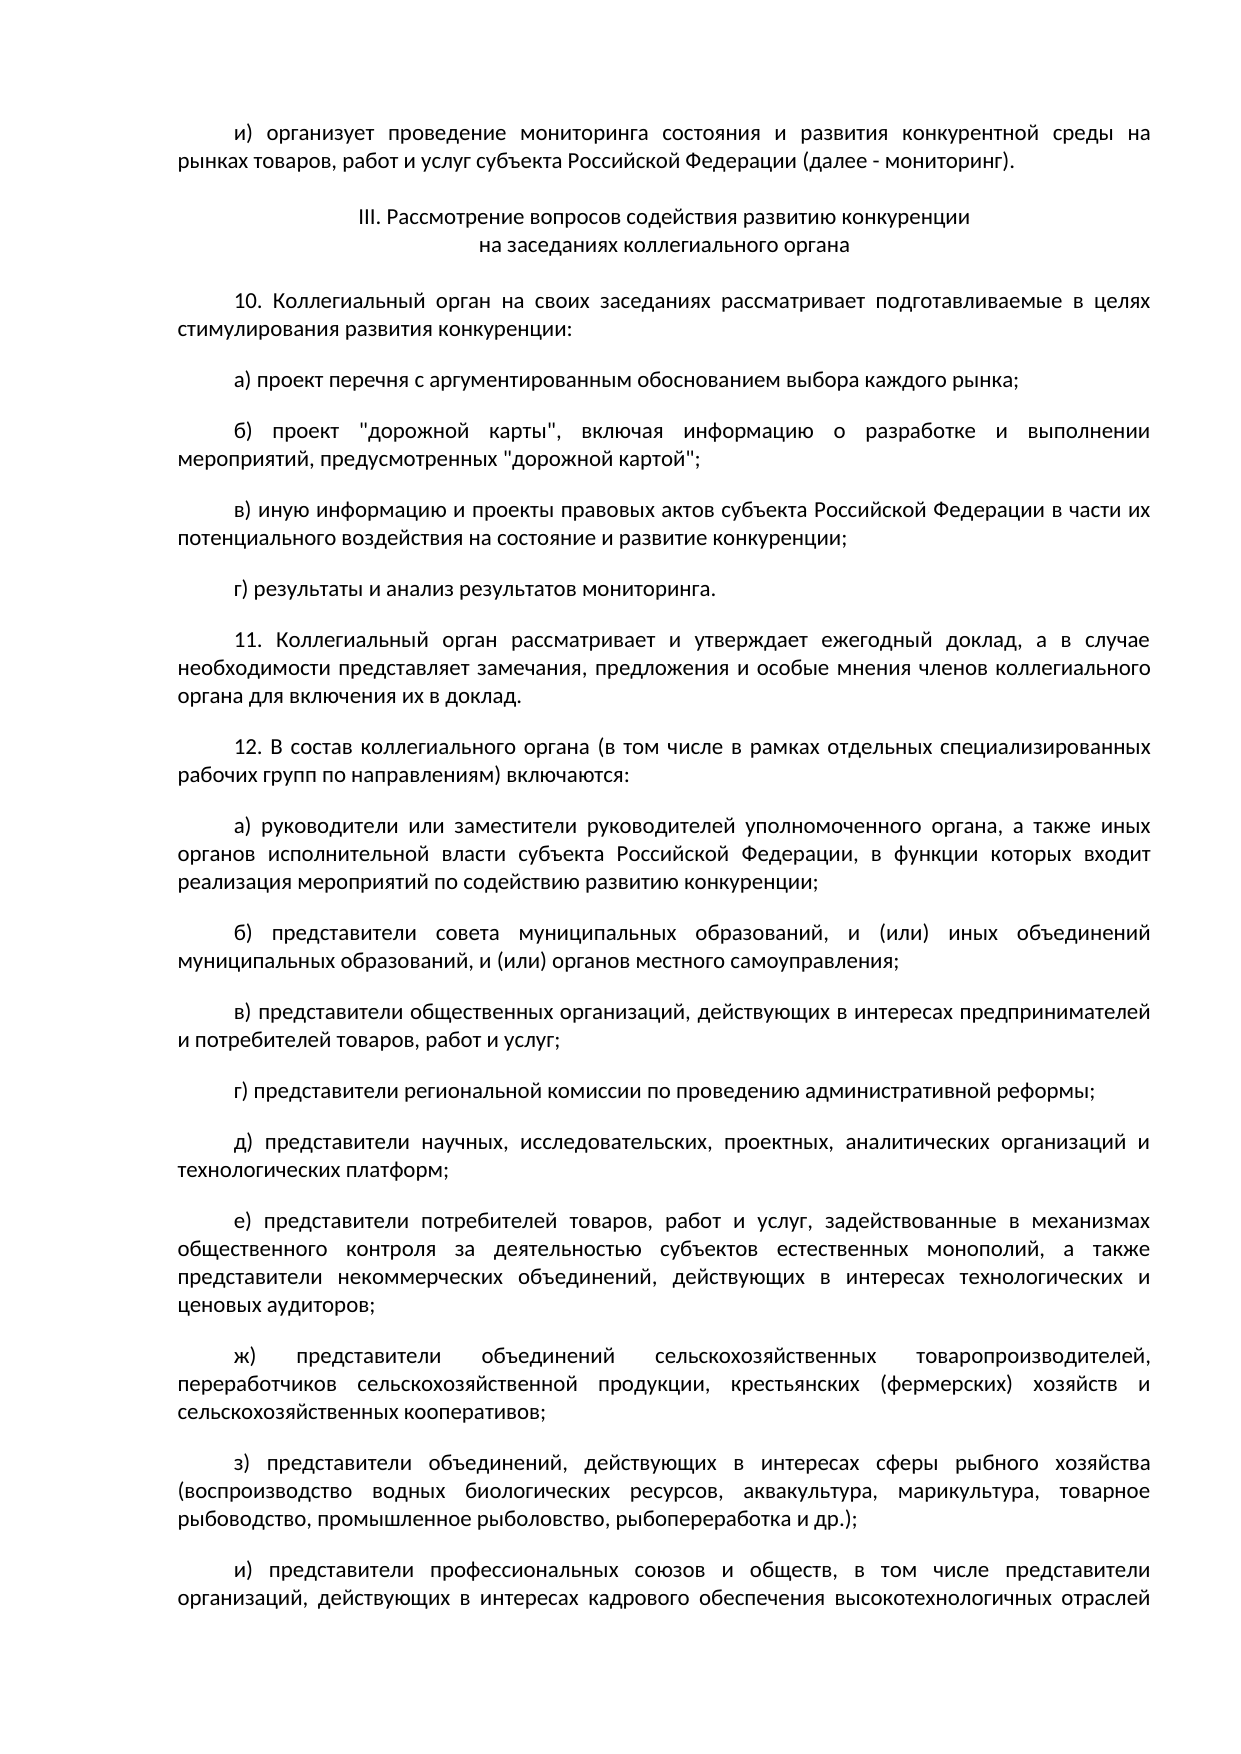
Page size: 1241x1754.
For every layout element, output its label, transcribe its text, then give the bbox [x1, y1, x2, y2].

text III. Рассмотрение вопросов содействия развитию конкуренции [177, 202, 1152, 230]
text з) представители объединений, действующих в интересах сферы рыбного хозяйства (воспроизводство водных биологических ресурсов, аквакультура, марикультура, товарное рыбоводство, промышленное рыболовство, рыбопереработка и др.); [177, 1448, 1152, 1532]
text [177, 1555, 1152, 1611]
text б) представители совета муниципальных образований, и (или) иных объединений муниципальных образований, и (или) органов местного самоуправления; [177, 918, 1152, 974]
text и) организует проведение мониторинга состояния и развития конкурентной среды на рынках товаров, работ и услуг субъекта Российской Федерации (далее - мониторинг). [177, 118, 1152, 174]
text в) иную информацию и проекты правовых актов субъекта Российской Федерации в части их потенциального воздействия на состояние и развитие конкуренции; [177, 495, 1152, 551]
text в) представители общественных организаций, действующих в интересах предпринимателей и потребителей товаров, работ и услуг; [177, 997, 1152, 1053]
text на заседаниях коллегиального органа [177, 230, 1152, 258]
text 10. Коллегиальный орган на своих заседаниях рассматривает подготавливаемые в целях стимулирования развития конкуренции: [177, 286, 1152, 342]
text г) представители региональной комиссии по проведению административной реформы; [177, 1076, 1152, 1104]
text 12. В состав коллегиального органа (в том числе в рамках отдельных специализированных рабочих групп по направлениям) включаются: [177, 732, 1152, 788]
text б) проект "дорожной карты", включая информацию о разработке и выполнении мероприятий, предусмотренных "дорожной картой"; [177, 416, 1152, 472]
text ж) представители объединений сельскохозяйственных товаропроизводителей, переработчиков сельскохозяйственной продукции, крестьянских (фермерских) хозяйств и сельскохозяйственных кооперативов; [177, 1341, 1152, 1425]
text е) представители потребителей товаров, работ и услуг, задействованные в механизмах общественного контроля за деятельностью субъектов естественных монополий, а также представители некоммерческих объединений, действующих в интересах технологических и ценовых аудиторов; [177, 1206, 1152, 1318]
text а) руководители или заместители руководителей уполномоченного органа, а также иных органов исполнительной власти субъекта Российской Федерации, в функции которых входит реализация мероприятий по содействию развитию конкуренции; [177, 811, 1152, 895]
text г) результаты и анализ результатов мониторинга. [177, 574, 1152, 602]
text 11. Коллегиальный орган рассматривает и утверждает ежегодный доклад, а в случае необходимости представляет замечания, предложения и особые мнения членов коллегиального органа для включения их в доклад. [177, 625, 1152, 709]
text а) проект перечня с аргументированным обоснованием выбора каждого рынка; [177, 365, 1152, 393]
text д) представители научных, исследовательских, проектных, аналитических организаций и технологических платформ; [177, 1127, 1152, 1183]
